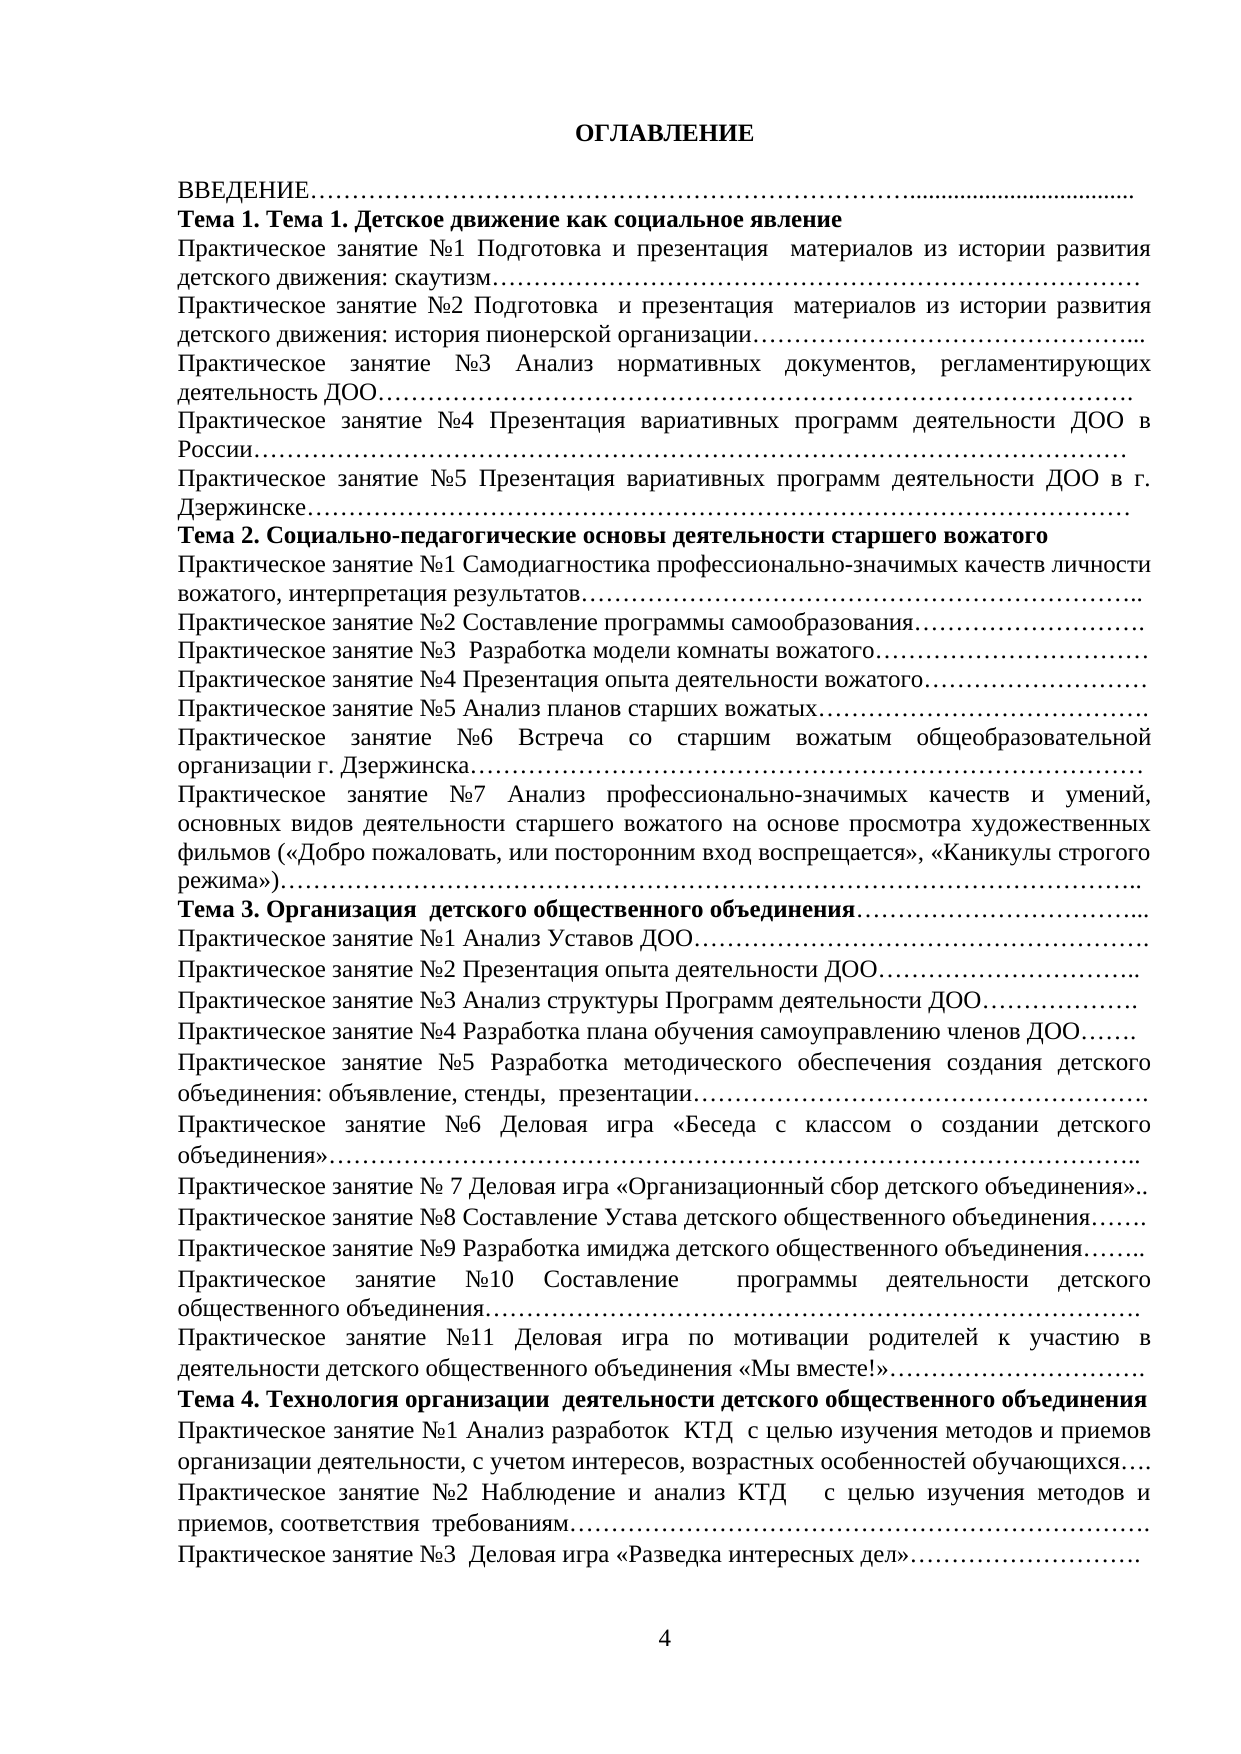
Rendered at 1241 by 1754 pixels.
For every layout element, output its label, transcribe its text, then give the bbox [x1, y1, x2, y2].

text Практическое занятие №5 Анализ планов старших вожатых…………………………………. [177, 693, 1152, 722]
text Практическое занятие №2 Составление программы самообразования………………………. [177, 607, 1152, 636]
text Практическое занятие №2 Подготовка и презентация материалов из истории развития детского движения: история пионерской организации………………………………………... [177, 291, 1152, 348]
text Практическое занятие №7 Анализ профессионально-значимых качеств и умений, основных видов деятельности старшего вожатого на основе просмотра художественных фильмов («Добро пожаловать, или посторонним вход воспрещается», «Каникулы строгого режима»)………………………………………………………………………………………….. [177, 779, 1152, 894]
text Практическое занятие №1 Подготовка и презентация материалов из истории развития детского движения: скаутизм…………………………………………………………………… [177, 233, 1152, 291]
text Практическое занятие № 7 Деловая игра «Организационный сбор детского объединения».. [177, 1171, 1152, 1200]
text Практическое занятие №8 Составление Устава детского общественного объединения……. [177, 1202, 1152, 1231]
text Тема 3. Организация детского общественного объединения……………………………... [177, 894, 1152, 923]
text Тема 2. Социально-педагогические основы деятельности старшего вожатого [177, 521, 1152, 549]
text Практическое занятие №1 Самодиагностика профессионально-значимых качеств личности вожатого, интерпретация результатов………………………………………………………….. [177, 549, 1152, 607]
text Тема 1. Тема 1. Детское движение как социальное явление [177, 204, 1152, 233]
text Практическое занятие №2 Наблюдение и анализ КТД с целью изучения методов и приемов, соответствия требованиям……………………………………………………………. [177, 1477, 1152, 1537]
text Практическое занятие №10 Составление программы деятельности детского общественного объединения……………………………………………………………………. [177, 1264, 1152, 1322]
text Практическое занятие №9 Разработка имиджа детского общественного объединения…….. [177, 1233, 1152, 1262]
text Практическое занятие №3 Деловая игра «Разведка интересных дел»………………………. [177, 1539, 1152, 1568]
text Практическое занятие №5 Презентация вариативных программ деятельности ДОО в г. Дзержинске……………………………………………………………………………………… [177, 463, 1152, 521]
text Практическое занятие №1 Анализ Уставов ДОО………………………………………………. [177, 923, 1152, 952]
text Практическое занятие №3 Анализ нормативных документов, регламентирующих деятельность ДОО………………………………………………………………………………. [177, 348, 1152, 406]
text Практическое занятие №3 Разработка модели комнаты вожатого…………………………… [177, 636, 1152, 664]
text Практическое занятие №11 Деловая игра по мотивации родителей к участию в деятельности детского общественного объединения «Мы вместе!»…………………………. [177, 1322, 1152, 1382]
text Практическое занятие №3 Анализ структуры Программ деятельности ДОО………………. [177, 985, 1152, 1014]
text ВВЕДЕНИЕ……………………………………………………………….................................... [177, 176, 1152, 204]
text Практическое занятие №4 Разработка плана обучения самоуправлению членов ДОО……. [177, 1016, 1152, 1045]
text Практическое занятие №4 Презентация опыта деятельности вожатого……………………… [177, 664, 1152, 693]
text ОГЛАВЛЕНИЕ [177, 118, 1152, 147]
text Тема 4. Технология организации деятельности детского общественного объединения [177, 1384, 1152, 1413]
text Практическое занятие №4 Презентация вариативных программ деятельности ДОО в России…………………………………………………………………………………………… [177, 406, 1152, 463]
text Практическое занятие №6 Деловая игра «Беседа с классом о создании детского объединения»…………………………………………………………………………………….. [177, 1109, 1152, 1169]
text Практическое занятие №2 Презентация опыта деятельности ДОО………………………….. [177, 954, 1152, 983]
text Практическое занятие №1 Анализ разработок КТД с целью изучения методов и приемов организации деятельности, с учетом интересов, возрастных особенностей обучающихся…. [177, 1415, 1152, 1475]
text Практическое занятие №6 Встреча со старшим вожатым общеобразовательной организации г. Дзержинска……………………………………………………………………… [177, 722, 1152, 779]
text Практическое занятие №5 Разработка методического обеспечения создания детского объединения: объявление, стенды, презентации………………………………………………. [177, 1047, 1152, 1107]
